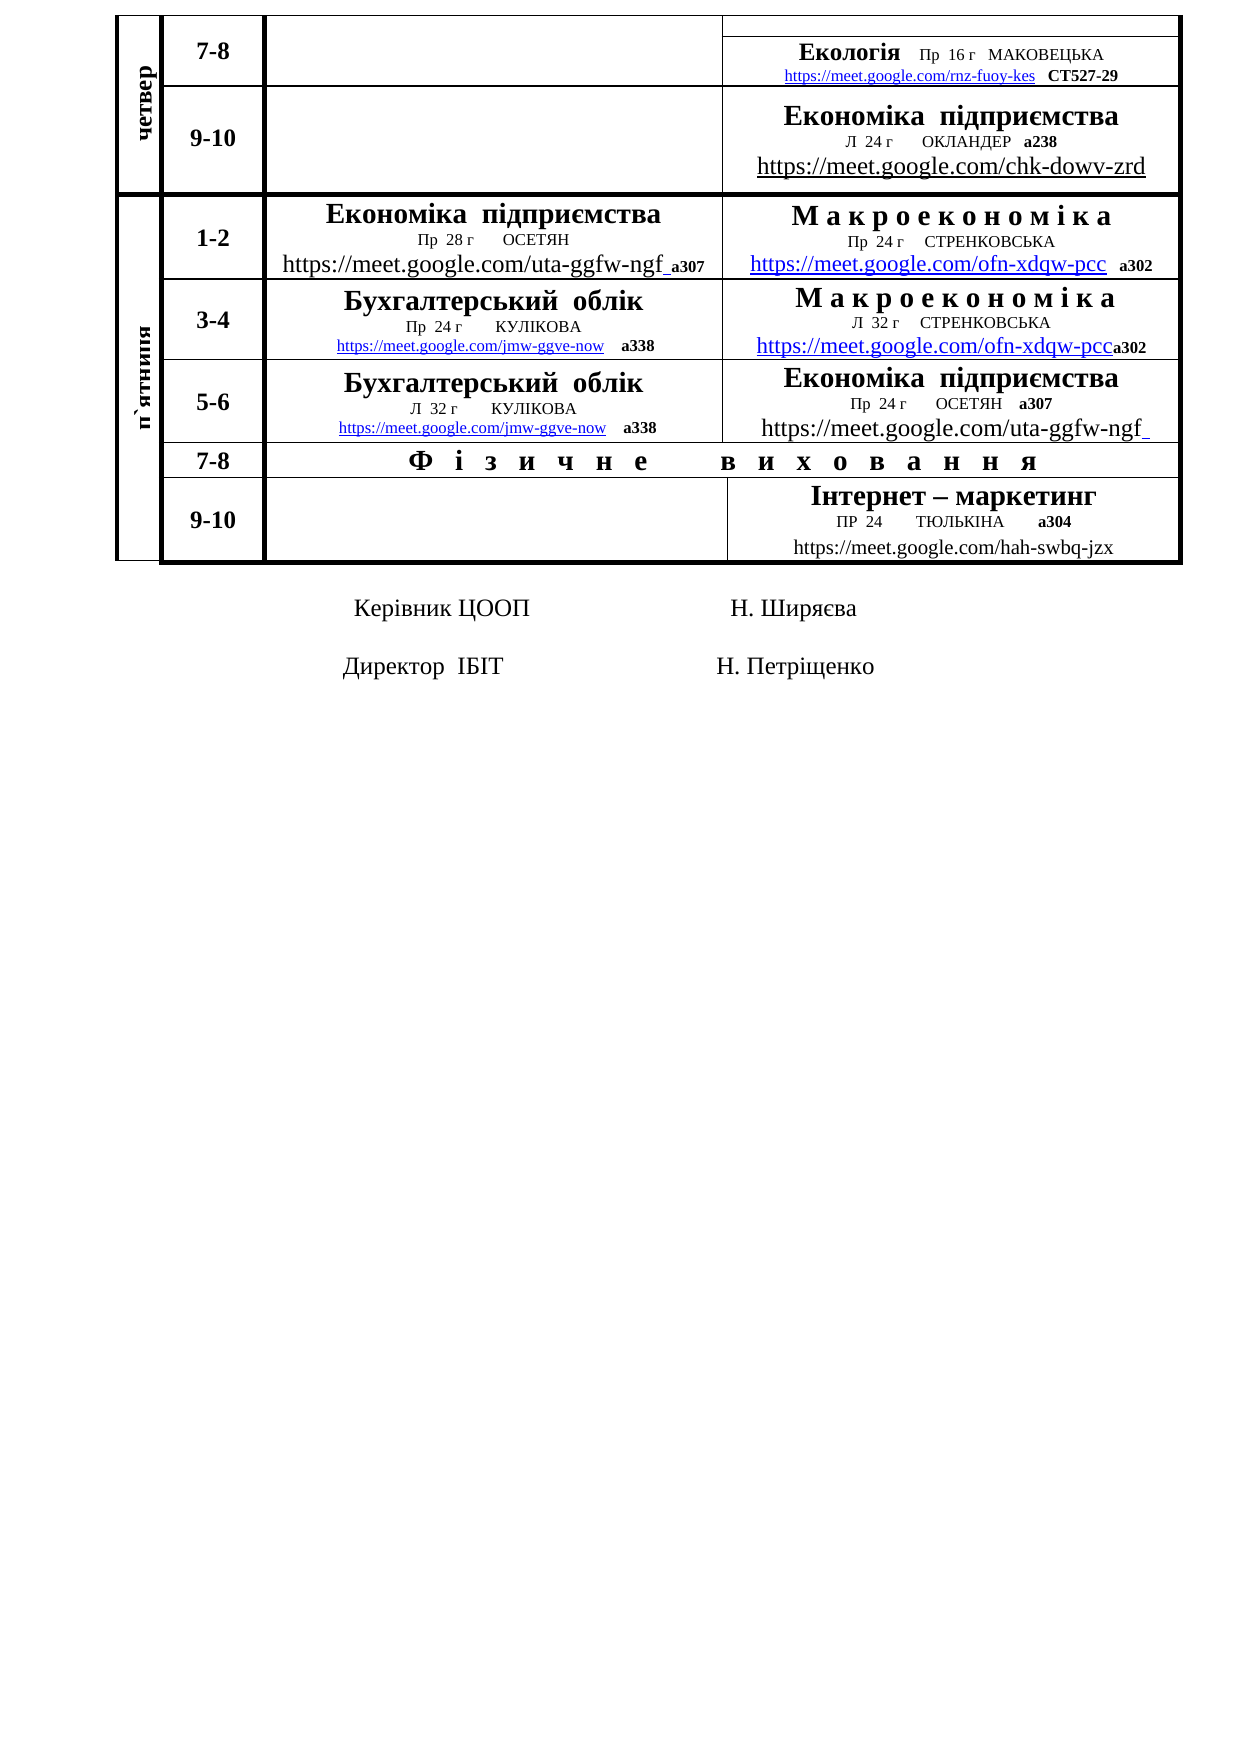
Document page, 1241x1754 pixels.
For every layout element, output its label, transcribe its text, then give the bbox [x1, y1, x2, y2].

table_cell Економіка підприємства Пр 24 г ОСЕТЯН а307 https://meet.google.com/uta-ggfw-ngf [723, 360, 1178, 442]
table_cell М а к р о е к о н о м і к а Пр 24 г СТРЕНКОВСЬКА https://meet.google.com/ofn-xdqw-pcc а302 [723, 197, 1178, 278]
table_cell 9-10 [164, 87, 262, 192]
table_cell 1-2 [164, 197, 262, 278]
table_cell Ф і з и ч н е в и х о в а н н я [267, 443, 1178, 477]
table_cell [267, 16, 722, 85]
table_cell 7-8 [164, 443, 262, 477]
table_cell 7-8 [164, 16, 262, 85]
table_cell [723, 16, 1178, 36]
table_cell Економіка підприємства Л 24 г ОКЛАНДЕР а238 https://meet.google.com/chk-dowv-zrd [723, 87, 1178, 192]
table_cell М а к р о е к о н о м і к а Л 32 г СТРЕНКОВСЬКА https://meet.google.com/ofn-xdqw-pccа302 [723, 280, 1178, 359]
table_cell 3-4 [164, 280, 262, 359]
table_cell Інтернет – маркетинг ПР 24 ТЮЛЬКІНА а304 https://meet.google.com/hah-swbq-jzx [728, 478, 1178, 560]
table_cell [267, 87, 722, 192]
text Керівник ЦООП Н. Ширяєва [59, 593, 1152, 622]
table_cell [267, 478, 727, 560]
table_cell п`ятниця [119, 197, 159, 560]
table_cell Бухгалтерський облік Л 32 г КУЛІКОВА https://meet.google.com/jmw-ggve-now а338 [267, 360, 722, 442]
text Директор ІБІТ Н. Петріщенко [59, 651, 1152, 679]
table_cell Економіка підприємства Пр 28 г ОСЕТЯН https://meet.google.com/uta-ggfw-ngf а307 [267, 197, 722, 278]
table_cell 9-10 [164, 478, 262, 560]
table_cell Екологія Пр 16 г МАКОВЕЦЬКА https://meet.google.com/rnz-fuoy-kes СТ527-29 [723, 37, 1178, 85]
table_cell Бухгалтерський облік Пр 24 г КУЛІКОВА https://meet.google.com/jmw-ggve-now а338 [267, 280, 722, 359]
table_cell 5-6 [164, 360, 262, 442]
